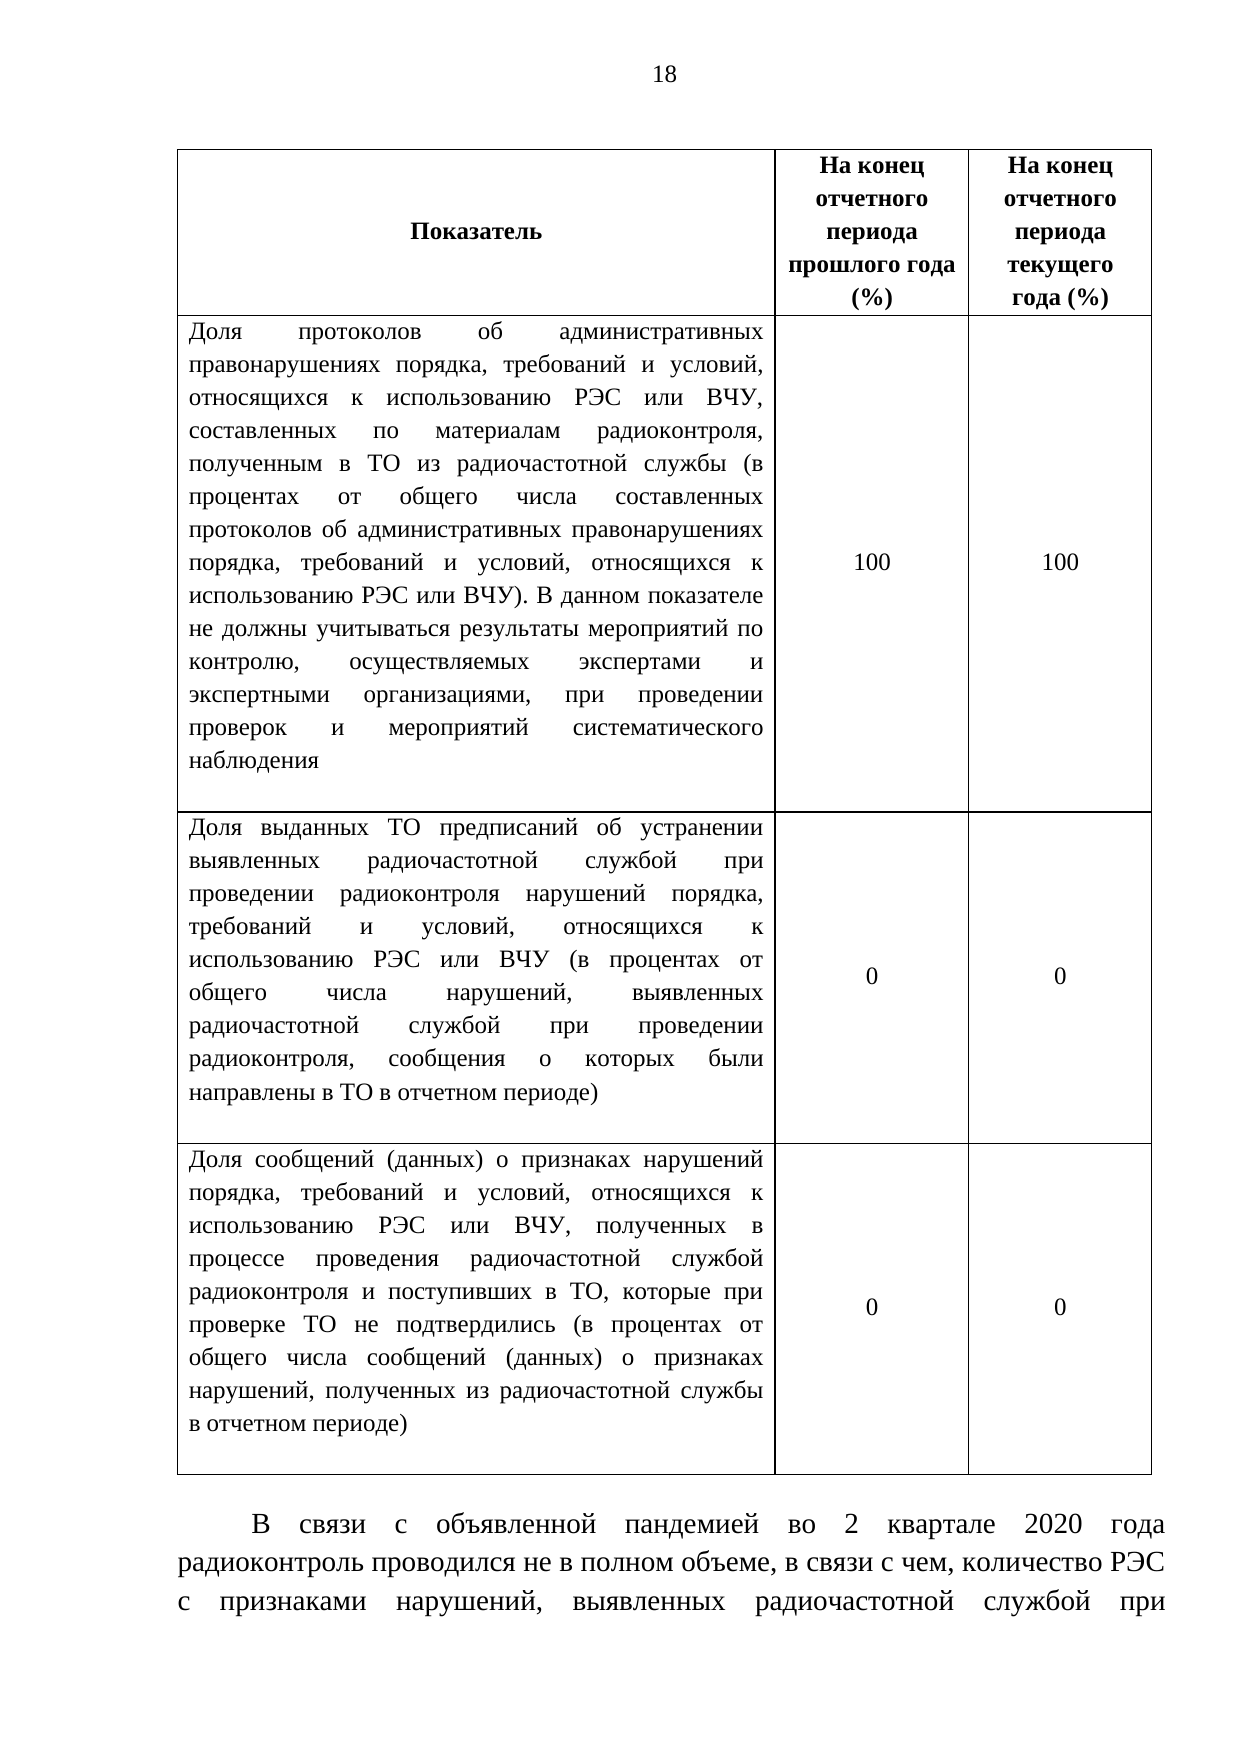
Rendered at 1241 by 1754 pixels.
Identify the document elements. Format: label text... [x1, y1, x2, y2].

table_cell 100 [969, 316, 1151, 811]
table_cell Доля сообщений (данных) о признаках нарушений порядка, требований и условий, относящихся к использованию РЭС или ВЧУ, полученных в процессе проведения радиочастотной службой радиоконтроля и поступивших в ТО, которые при проверке ТО не подтвердились (в процентах от общего числа сообщений (данных) о признаках нарушений, полученных из радиочастотной службы в отчетном периоде) [178, 1144, 774, 1474]
table_header На конец отчетного периода прошлого года (%) [776, 150, 968, 315]
table_cell 100 [776, 316, 968, 811]
table_header Показатель [178, 150, 774, 315]
table_cell 0 [969, 1144, 1151, 1474]
table_cell 0 [776, 1144, 968, 1474]
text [177, 1506, 1167, 1617]
table_cell Доля протоколов об административных правонарушениях порядка, требований и условий, относящихся к использованию РЭС или ВЧУ, составленных по материалам радиоконтроля, полученным в ТО из радиочастотной службы (в процентах от общего числа составленных протоколов об административных правонарушениях порядка, требований и условий, относящихся к использованию РЭС или ВЧУ). В данном показателе не должны учитываться результаты мероприятий по контролю, осуществляемых экспертами и экспертными организациями, при проведении проверок и мероприятий систематического наблюдения [178, 316, 774, 811]
table_cell 0 [776, 813, 968, 1143]
table_cell 0 [969, 813, 1151, 1143]
table_header На конец отчетного периода текущего года (%) [969, 150, 1151, 315]
table_cell Доля выданных ТО предписаний об устранении выявленных радиочастотной службой при проведении радиоконтроля нарушений порядка, требований и условий, относящихся к использованию РЭС или ВЧУ (в процентах от общего числа нарушений, выявленных радиочастотной службой при проведении радиоконтроля, сообщения о которых были направлены в ТО в отчетном периоде) [178, 813, 774, 1143]
